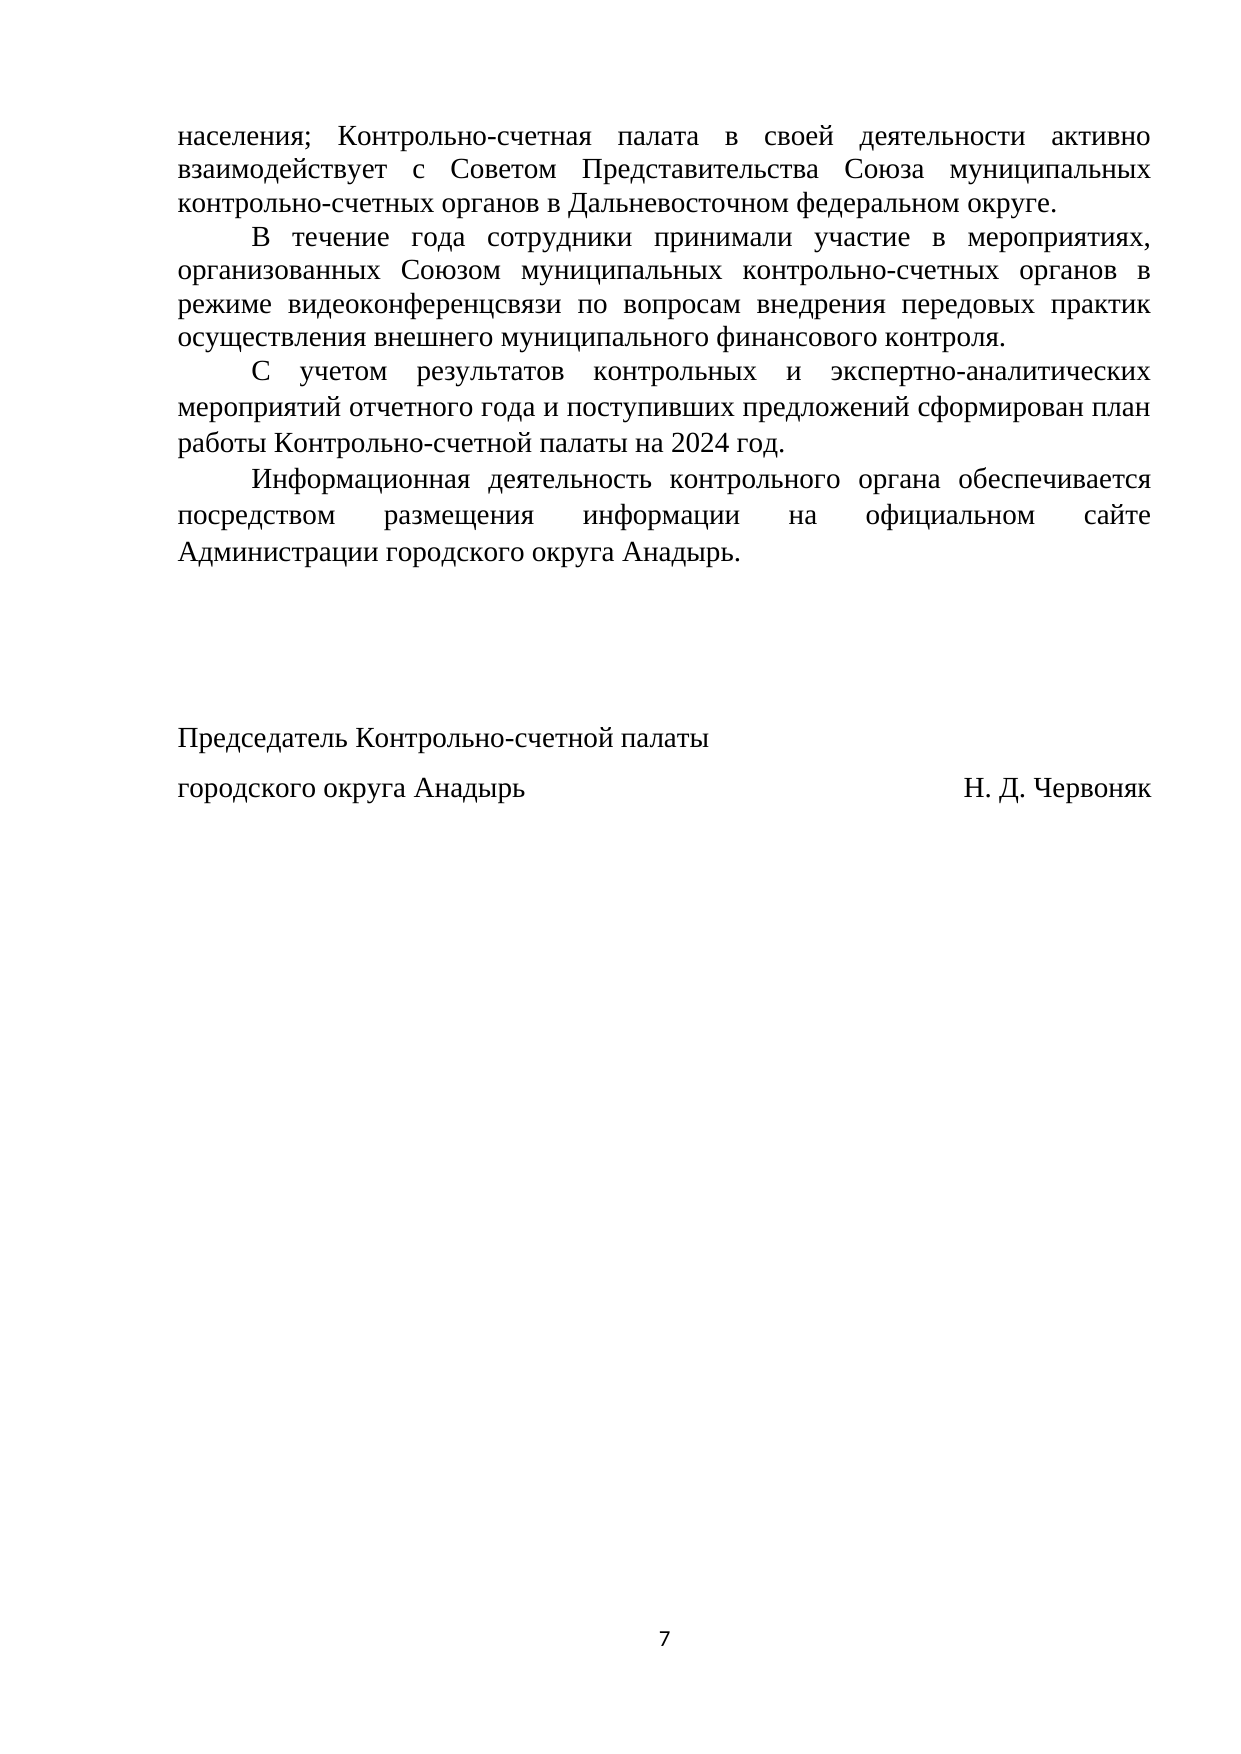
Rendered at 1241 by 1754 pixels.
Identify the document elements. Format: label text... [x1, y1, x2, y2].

text В течение года сотрудники принимали участие в мероприятиях, организованных Союзом муниципальных контрольно-счетных органов в режиме видеоконференцсвязи по вопросам внедрения передовых практик осуществления внешнего муниципального финансового контроля. [177, 219, 1152, 353]
text Информационная деятельность контрольного органа обеспечивается посредством размещения информации на официальном сайте Администрации городского округа Анадырь. [177, 461, 1152, 567]
text Председатель Контрольно-счетной палаты [177, 720, 1152, 754]
text городского округа Анадырь Н. Д. Червоняк [177, 771, 1152, 804]
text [177, 118, 1152, 219]
text С учетом результатов контрольных и экспертно-аналитических мероприятий отчетного года и поступивших предложений сформирован план работы Контрольно-счетной палаты на 2024 год. [177, 353, 1152, 459]
